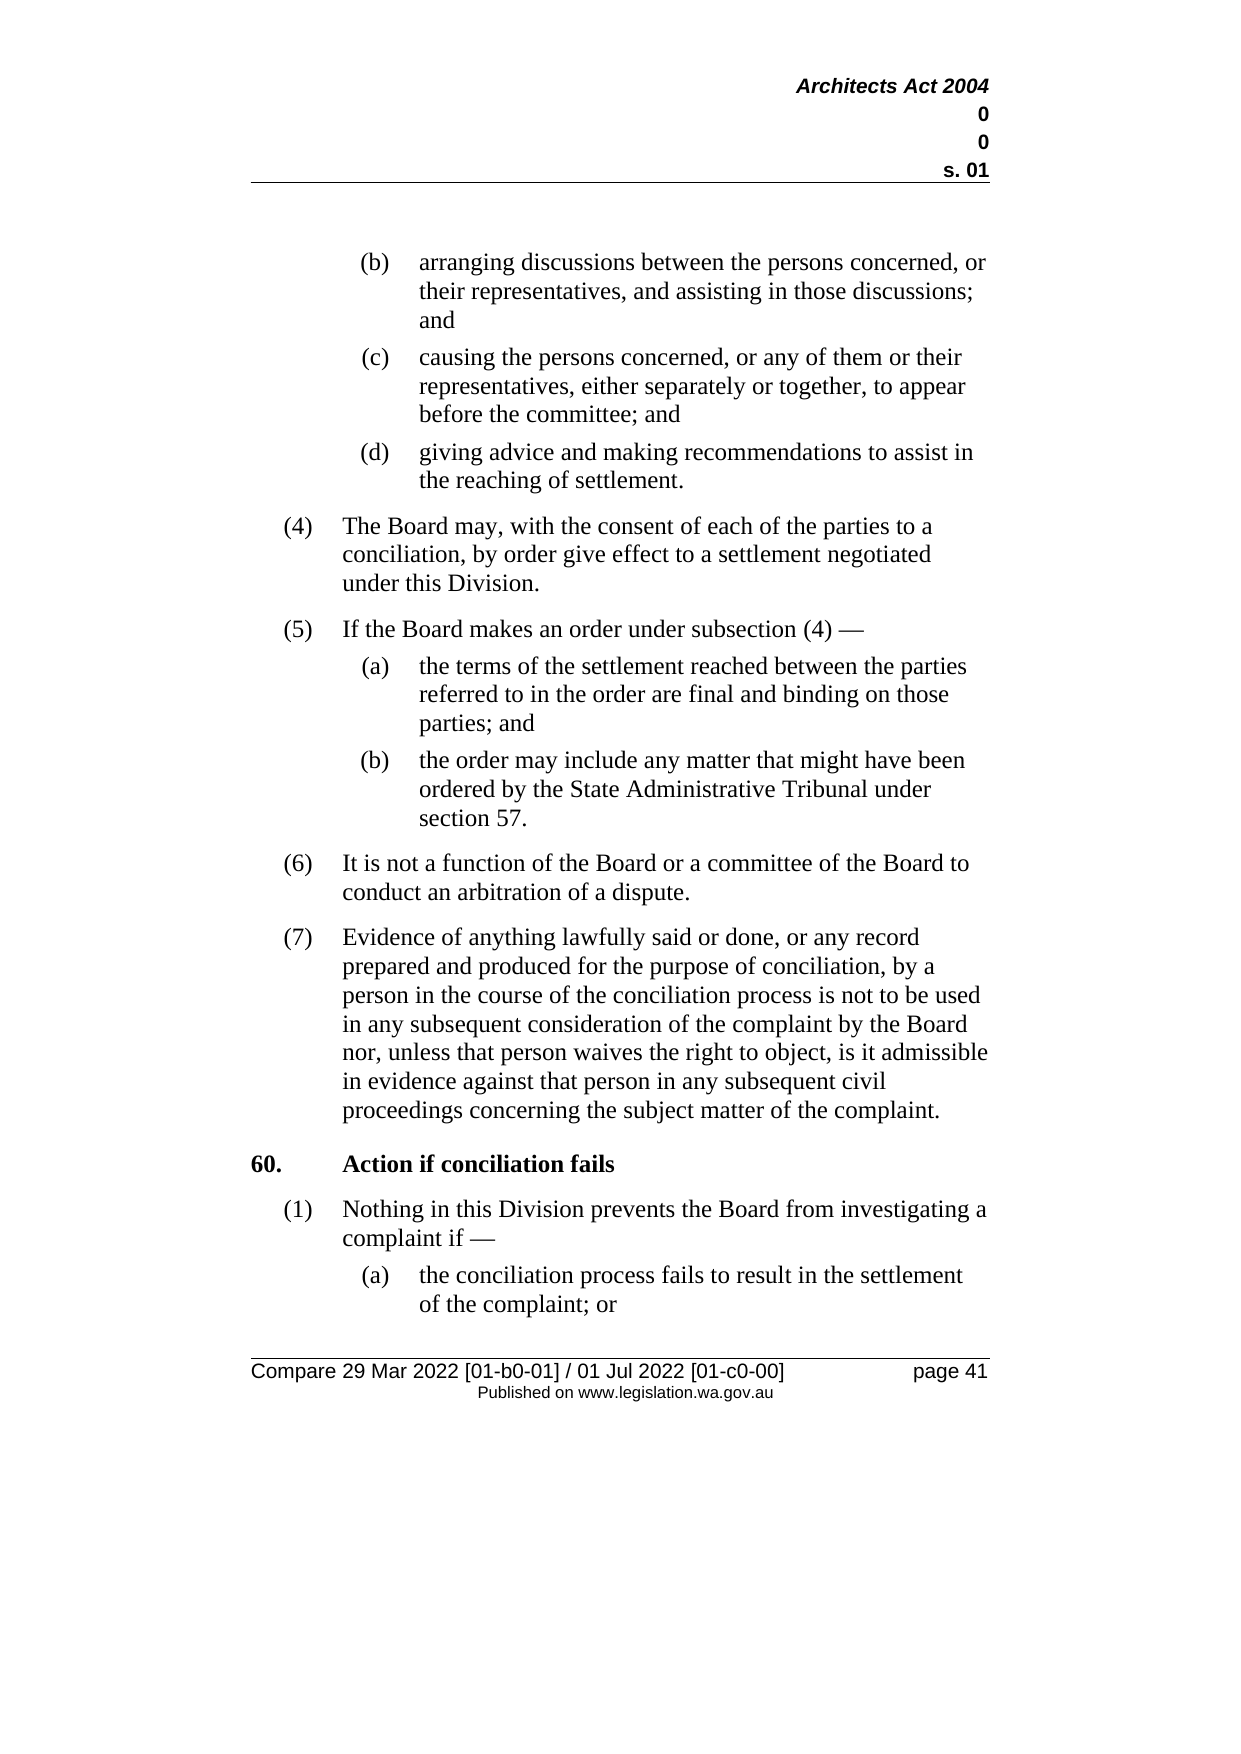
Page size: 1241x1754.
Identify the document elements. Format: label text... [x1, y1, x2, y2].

text (b) the order may include any matter that might have been ordered by the State Administrative Tribunal under section 57. [251, 745, 990, 832]
text (b) arranging discussions between the persons concerned, or their representatives, and assisting in those discussions; and [251, 247, 990, 334]
text (d) giving advice and making recommendations to assist in the reaching of settlement. [251, 437, 990, 494]
text (c) causing the persons concerned, or any of them or their representatives, either separately or together, to appear before the committee; and [251, 342, 990, 428]
subtitle 60. Action if conciliation fails [251, 1149, 990, 1177]
text (a) the terms of the settlement reached between the parties referred to in the order are final and binding on those parties; and [251, 651, 990, 737]
text (4) The Board may, with the consent of each of the parties to a conciliation, by order give effect to a settlement negotiated under this Division. [251, 511, 990, 597]
text (7) Evidence of anything lawfully said or done, or any record prepared and produced for the purpose of conciliation, by a person in the course of the conciliation process is not to be used in any subsequent consideration of the complaint by the Board nor, unless that person waives the right to object, is it admissible in evidence against that person in any subsequent civil proceedings concerning the subject matter of the complaint. [251, 922, 990, 1124]
text (6) It is not a function of the Board or a committee of the Board to conduct an arbitration of a dispute. [251, 848, 990, 906]
text (1) Nothing in this Division prevents the Board from investigating a complaint if — [251, 1194, 990, 1252]
text (a) the conciliation process fails to result in the settlement of the complaint; or [251, 1260, 990, 1317]
text (5) If the Board makes an order under subsection (4) — [251, 614, 990, 642]
